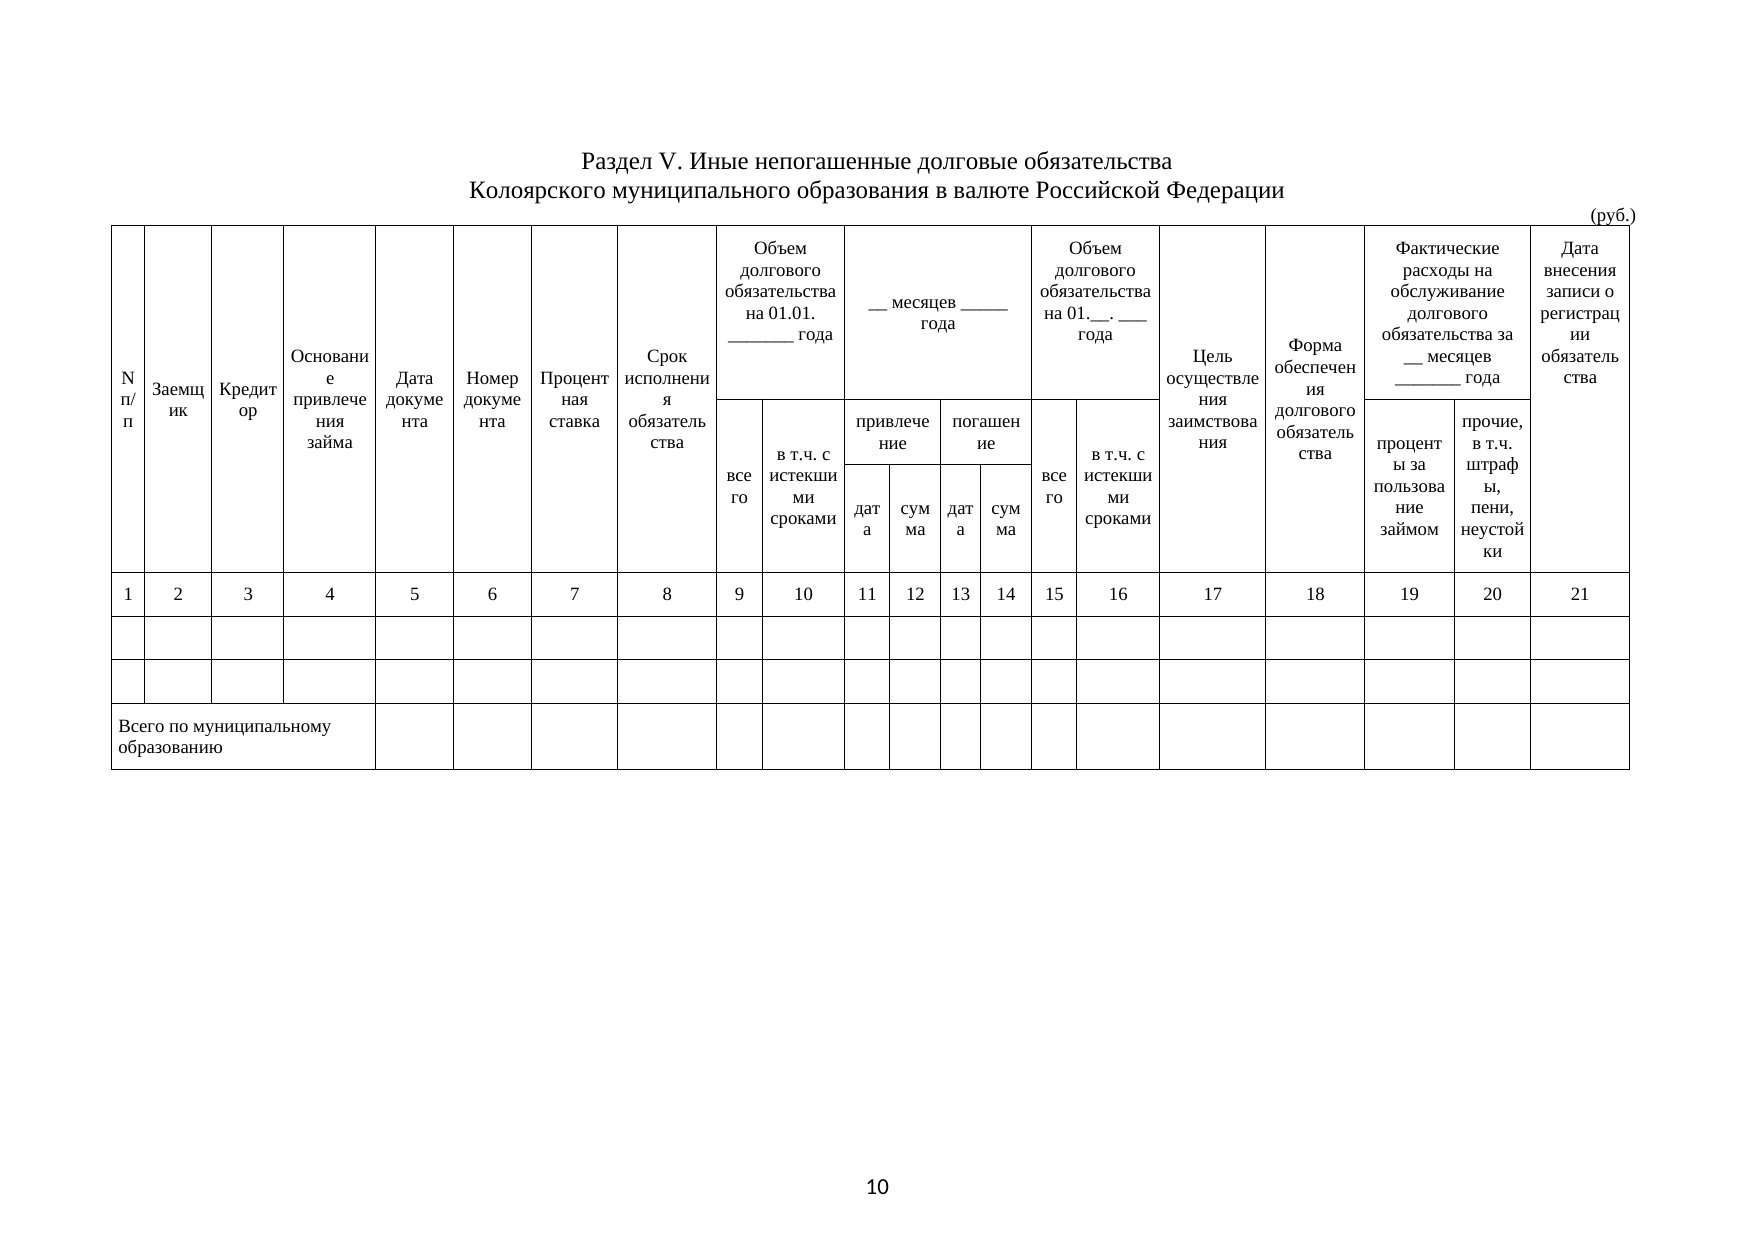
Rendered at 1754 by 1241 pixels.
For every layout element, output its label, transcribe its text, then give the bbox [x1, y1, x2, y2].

table_cell [618, 704, 716, 769]
table_cell [845, 660, 889, 703]
table_header Номер документа [454, 226, 531, 572]
table_cell [717, 704, 762, 769]
table_header Основание привлечения займа [284, 226, 375, 572]
table_header Заемщик [145, 226, 211, 572]
table_cell [941, 704, 980, 769]
table_cell [454, 617, 531, 659]
table_cell 19 [1365, 573, 1454, 616]
table_cell 15 [1032, 573, 1076, 616]
table_cell 6 [454, 573, 531, 616]
table_header Дата документа [376, 226, 453, 572]
table_cell 9 [717, 573, 762, 616]
table_cell [1266, 617, 1364, 659]
table_cell [1455, 617, 1530, 659]
table_cell 18 [1266, 573, 1364, 616]
table_cell [112, 617, 144, 659]
table_cell 11 [845, 573, 889, 616]
table_cell [145, 617, 211, 659]
table_cell [890, 704, 940, 769]
table_cell [284, 617, 375, 659]
table_cell [212, 660, 283, 703]
table_cell в т.ч. с истекшими сроками [1077, 400, 1159, 572]
table_header __ месяцев _____ года [845, 226, 1031, 398]
table_cell [763, 660, 844, 703]
table_cell 20 [1455, 573, 1530, 616]
table_cell всего [1032, 400, 1076, 572]
table_cell [941, 660, 980, 703]
table_cell [532, 660, 617, 703]
table_header Цель осуществления заимствования [1160, 226, 1265, 572]
table_cell дата [941, 465, 980, 572]
table_cell [1531, 617, 1629, 659]
table_cell [284, 660, 375, 703]
table_header Дата внесения записи о регистрации обязательства [1531, 226, 1629, 572]
table_cell [1077, 660, 1159, 703]
table_cell [145, 660, 211, 703]
table_cell 1 [112, 573, 144, 616]
table_cell [981, 704, 1031, 769]
table_cell [1365, 617, 1454, 659]
text Раздел V. Иные непогашенные долговые обязательства [118, 146, 1636, 175]
table_cell 21 [1531, 573, 1629, 616]
table_cell 12 [890, 573, 940, 616]
table_cell прочие, в т.ч. штрафы, пени, неустойки [1455, 400, 1530, 572]
table_cell погашение [941, 400, 1031, 464]
table_cell [1531, 704, 1629, 769]
table_cell [890, 660, 940, 703]
table_header Форма обеспечения долгового обязательства [1266, 226, 1364, 572]
table_cell [890, 617, 940, 659]
table_cell 8 [618, 573, 716, 616]
table_header Срок исполнения обязательства [618, 226, 716, 572]
table_cell [1160, 617, 1265, 659]
table_cell [1455, 704, 1530, 769]
table_cell 16 [1077, 573, 1159, 616]
table_cell [1531, 660, 1629, 703]
table_cell [763, 617, 844, 659]
table_header Процентная ставка [532, 226, 617, 572]
table_cell [845, 704, 889, 769]
table_cell 3 [212, 573, 283, 616]
table_cell [532, 617, 617, 659]
text (руб.) [118, 204, 1636, 225]
table_cell [1455, 660, 1530, 703]
table_cell [376, 660, 453, 703]
table_cell 4 [284, 573, 375, 616]
table_cell 13 [941, 573, 980, 616]
table_header Объем долгового обязательства на 01.01. _______ года [717, 226, 844, 398]
table_cell проценты за пользование займом [1365, 400, 1454, 572]
table_cell [454, 660, 531, 703]
table_header Фактические расходы на обслуживание долгового обязательства за __ месяцев _______ года [1365, 226, 1530, 398]
table_cell дата [845, 465, 889, 572]
table_cell [376, 617, 453, 659]
table_header Объем долгового обязательства на 01.__. ___ года [1032, 226, 1159, 398]
table_header N п/п [112, 226, 144, 572]
table_cell [454, 704, 531, 769]
table_cell [1077, 704, 1159, 769]
table_cell [112, 660, 144, 703]
text Колоярского муниципального образования в валюте Российской Федерации [118, 175, 1636, 204]
table_cell Всего по муниципальному образованию [112, 704, 375, 769]
table_cell [532, 704, 617, 769]
table_cell [1032, 704, 1076, 769]
table_cell [618, 617, 716, 659]
table_cell [981, 617, 1031, 659]
table_cell 17 [1160, 573, 1265, 616]
table_cell [1032, 617, 1076, 659]
table_cell [717, 660, 762, 703]
table_cell [1077, 617, 1159, 659]
table_cell [1365, 660, 1454, 703]
table_cell в т.ч. с истекшими сроками [763, 400, 844, 572]
table_cell [212, 617, 283, 659]
table_cell [941, 617, 980, 659]
table_cell [376, 704, 453, 769]
table_cell [618, 660, 716, 703]
table_cell [1365, 704, 1454, 769]
table_cell [1266, 704, 1364, 769]
table_cell сумма [890, 465, 940, 572]
table_cell привлечение [845, 400, 940, 464]
table_cell всего [717, 400, 762, 572]
table_cell [1032, 660, 1076, 703]
table_cell [1160, 660, 1265, 703]
table_header Кредитор [212, 226, 283, 572]
table_cell 10 [763, 573, 844, 616]
table_cell [1266, 660, 1364, 703]
table_cell [717, 617, 762, 659]
table_cell [981, 660, 1031, 703]
table_cell 5 [376, 573, 453, 616]
table_cell [1160, 704, 1265, 769]
table_cell 7 [532, 573, 617, 616]
table_cell [845, 617, 889, 659]
table_cell [763, 704, 844, 769]
table_cell сумма [981, 465, 1031, 572]
table_cell 2 [145, 573, 211, 616]
table_cell 14 [981, 573, 1031, 616]
